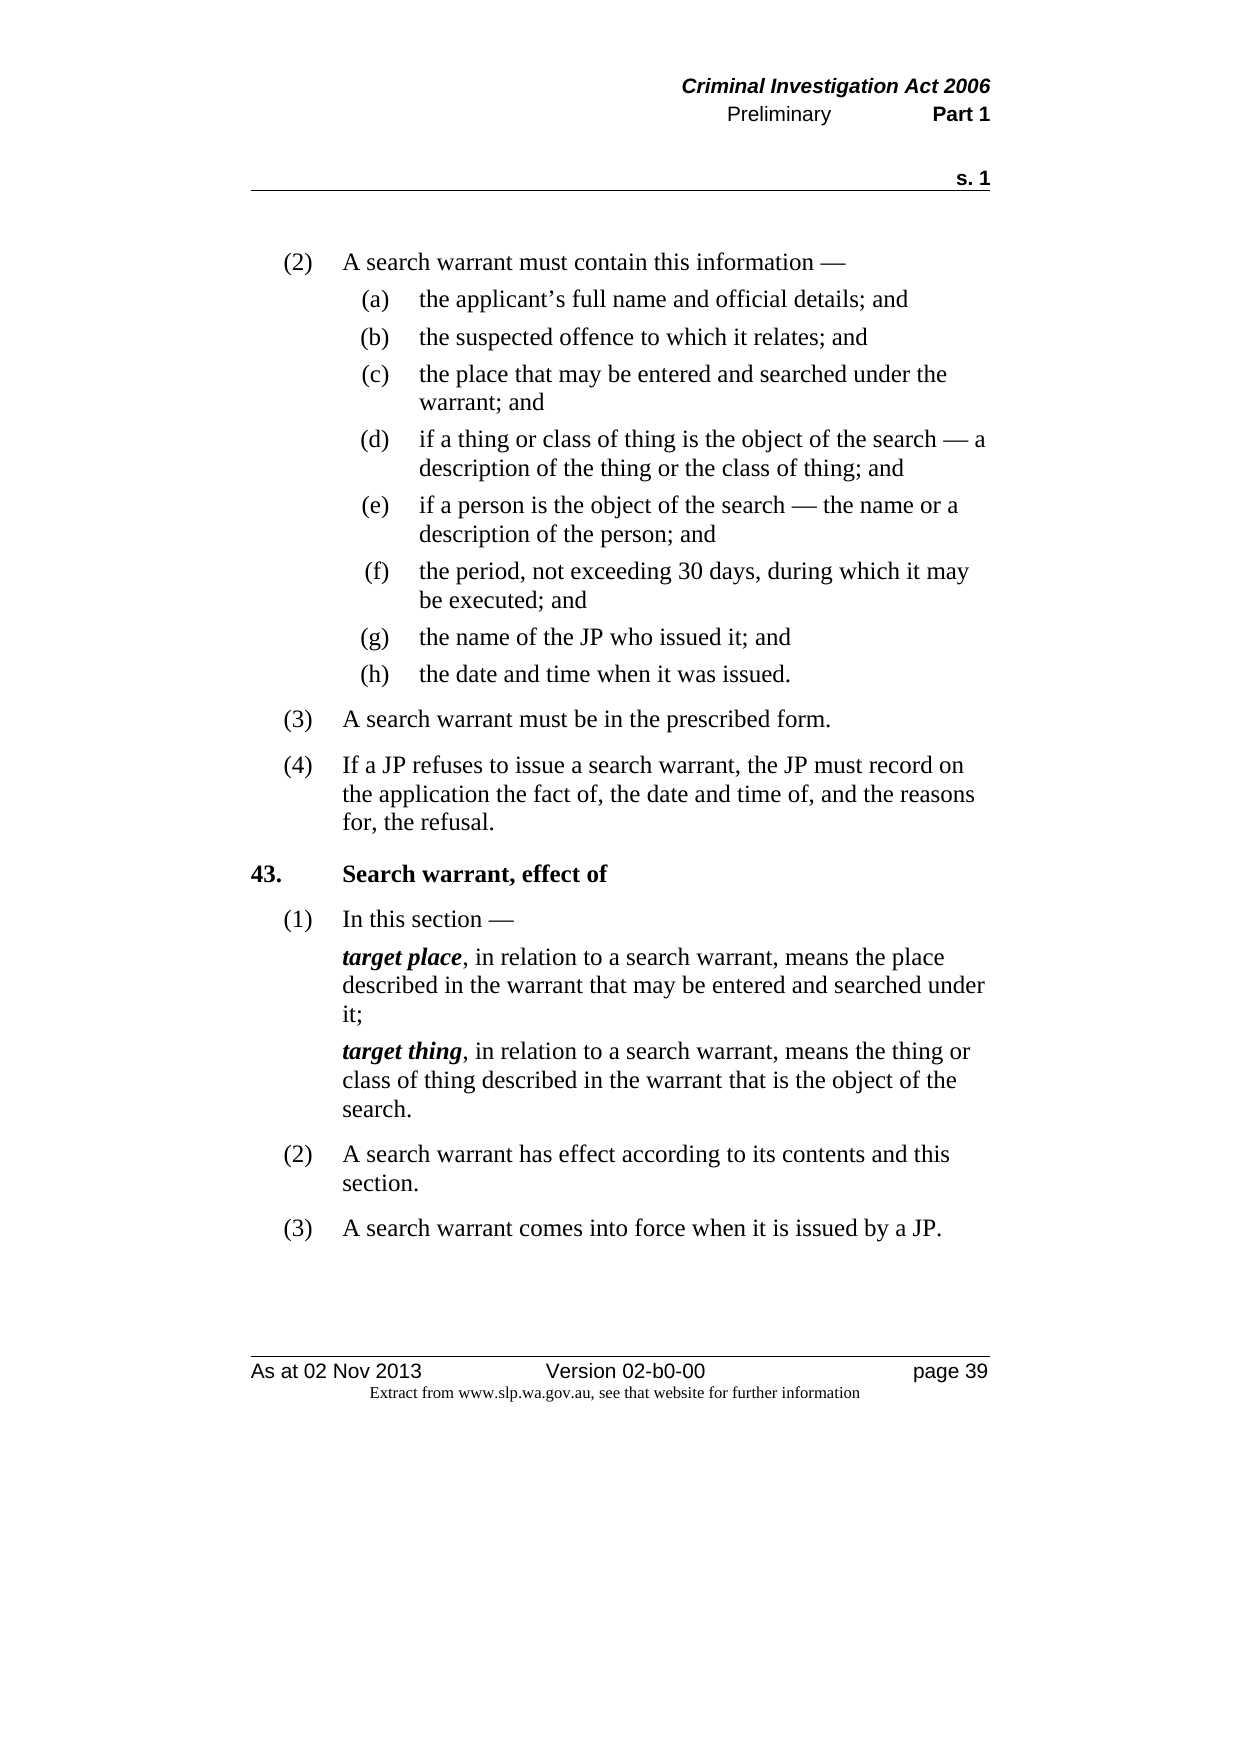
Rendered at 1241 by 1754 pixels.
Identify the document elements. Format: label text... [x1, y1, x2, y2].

text (3) A search warrant comes into force when it is issued by a JP. [251, 1213, 990, 1242]
text target place, in relation to a search warrant, means the place described in the warrant that may be entered and searched under it; [251, 942, 990, 1028]
text (e) if a person is the object of the search — the name or a description of the person; and [251, 490, 990, 548]
text (2) A search warrant must contain this information — [251, 247, 990, 276]
subtitle 43. Search warrant, effect of [251, 859, 990, 888]
text (a) the applicant’s full name and official details; and [251, 284, 990, 313]
text (f) the period, not exceeding 30 days, during which it may be executed; and [251, 556, 990, 614]
text (4) If a JP refuses to issue a search warrant, the JP must record on the application the fact of, the date and time of, and the reasons for, the refusal. [251, 750, 990, 836]
text (d) if a thing or class of thing is the object of the search — a description of the thing or the class of thing; and [251, 424, 990, 482]
text target thing, in relation to a search warrant, means the thing or class of thing described in the warrant that is the object of the search. [251, 1036, 990, 1122]
text (3) A search warrant must be in the prescribed form. [251, 704, 990, 733]
text (1) In this section — [251, 904, 990, 933]
text (g) the name of the JP who issued it; and [251, 622, 990, 651]
text (2) A search warrant has effect according to its contents and this section. [251, 1139, 990, 1197]
text (c) the place that may be entered and searched under the warrant; and [251, 359, 990, 416]
text (h) the date and time when it was issued. [251, 659, 990, 688]
text (b) the suspected offence to which it relates; and [251, 322, 990, 350]
